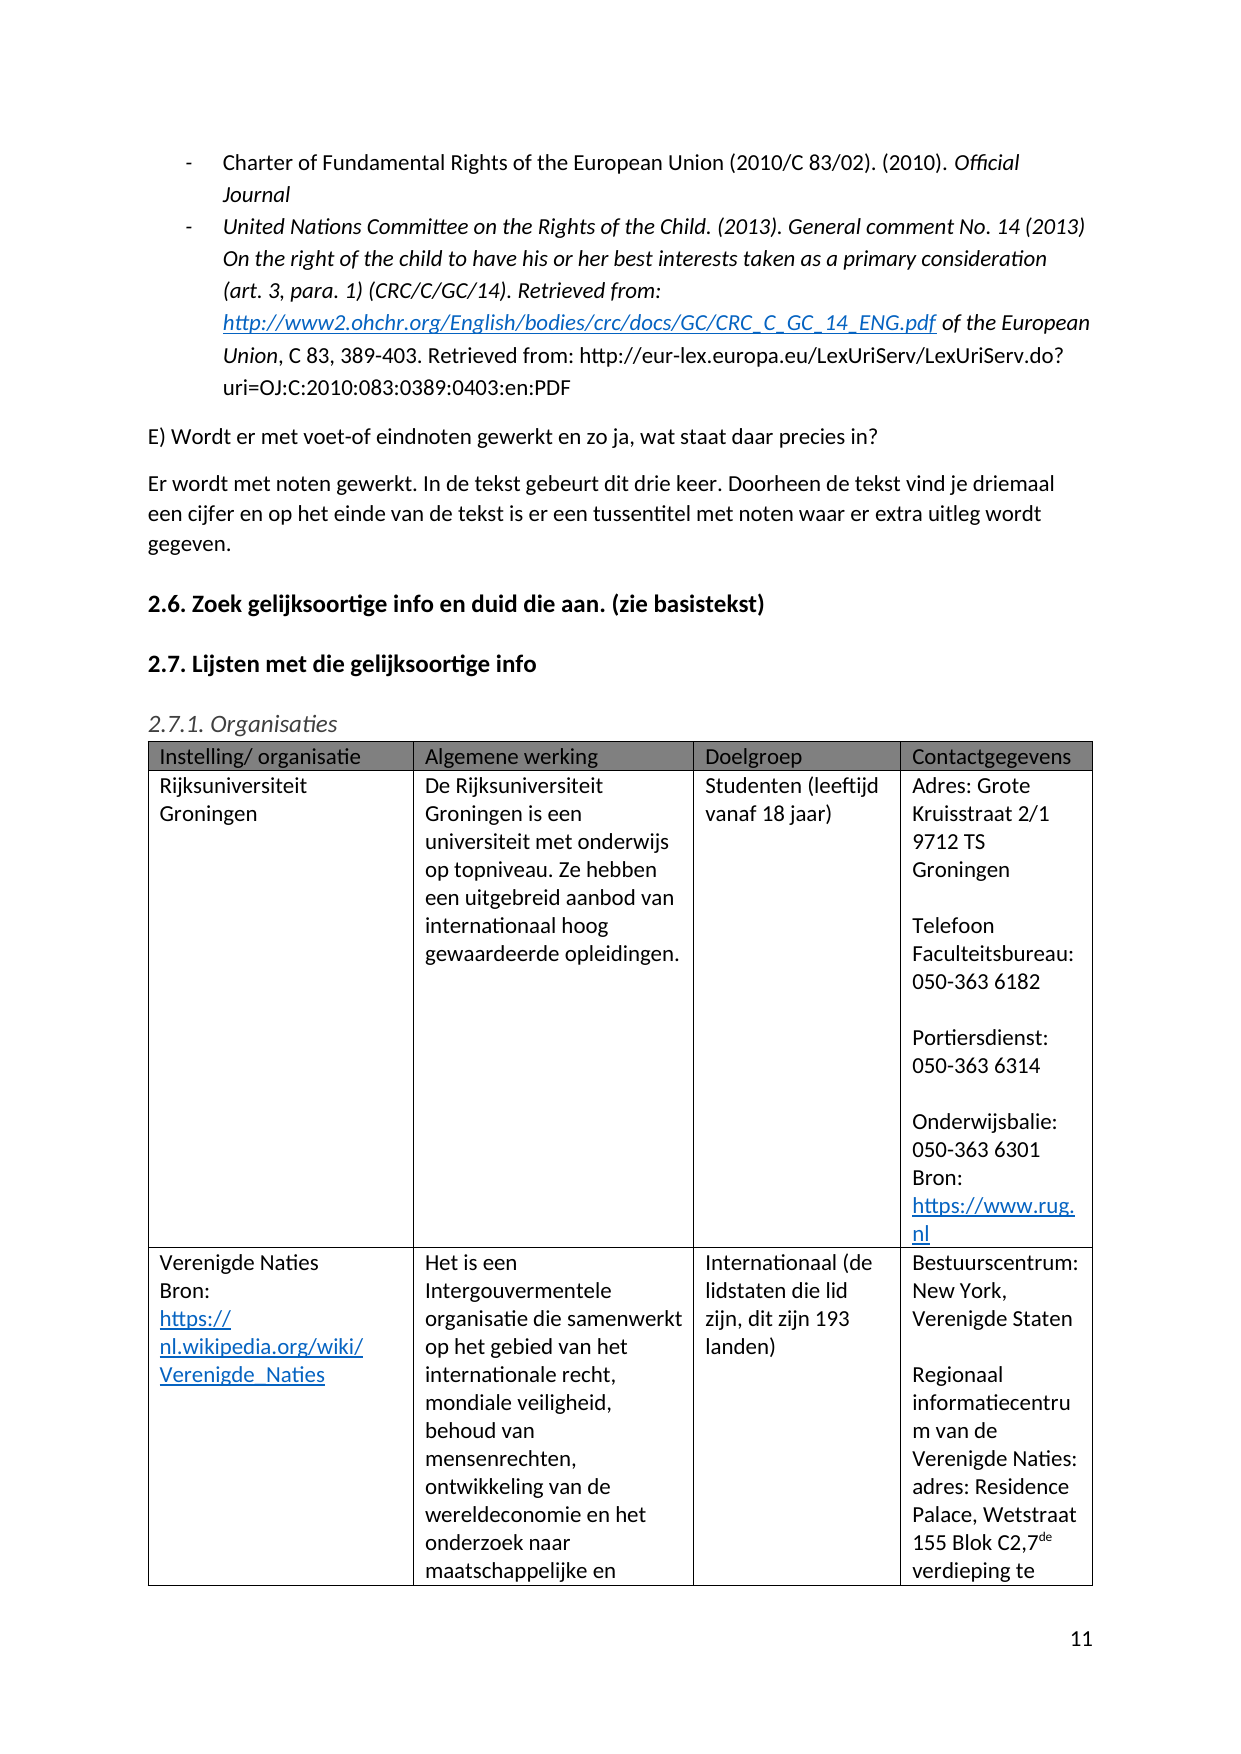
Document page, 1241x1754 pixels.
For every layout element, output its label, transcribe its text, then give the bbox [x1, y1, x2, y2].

table_cell De Rijksuniversiteit Groningen is een universiteit met onderwijs op topniveau. Ze hebben een uitgebreid aanbod van internationaal hoog gewaardeerde opleidingen. [414, 771, 693, 1247]
table_header Contactgegevens [901, 742, 1092, 770]
subtitle 2.7.1. Organisaties [148, 708, 1093, 738]
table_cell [901, 1248, 1092, 1584]
table_cell Studenten (leeftijd vanaf 18 jaar) [694, 771, 900, 1247]
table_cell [694, 1248, 900, 1584]
text Er wordt met noten gewerkt. In de tekst gebeurt dit drie keer. Doorheen de tekst vind je driemaal een cijfer en op het einde van de tekst is er een tussentitel met noten waar er extra uitleg wordt gegeven. [148, 469, 1093, 557]
table_cell Adres: Grote Kruisstraat 2/1 9712 TS Groningen Telefoon Faculteitsbureau: 050-363 6182 Portiersdienst: 050-363 6314 Onderwijsbalie: 050-363 6301 Bron: https://www.rug.nl [901, 771, 1092, 1247]
list On the right of the child to have his or her best interests taken as a primary consideration (art. 3, para. 1) (CRC/C/GC/14). Retrieved from: http://www2.ohchr.org/English/bodies/crc/docs/GC/CRC_C_GC_14_ENG.pdf of the European Union, C 83, 389-403. Retrieved from: http://eur-lex.europa.eu/LexUriServ/LexUriServ.do?uri=OJ:C:2010:083:0389:0403:en:PDF [223, 244, 1093, 401]
table_header Instelling/ organisatie [149, 742, 413, 770]
text E) Wordt er met voet-of eindnoten gewerkt en zo ja, wat staat daar precies in? [148, 422, 1093, 450]
table_cell Rijksuniversiteit Groningen [149, 771, 413, 1247]
list Charter of Fundamental Rights of the European Union (2010/C 83/02). (2010). Official Journal [185, 148, 1093, 208]
subtitle 2.7. Lijsten met die gelijksoortige info [148, 648, 1093, 679]
table_header Algemene werking [414, 742, 693, 770]
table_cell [414, 1248, 693, 1584]
subtitle 2.6. Zoek gelijksoortige info en duid die aan. (zie basistekst) [148, 588, 1093, 619]
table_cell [149, 1248, 413, 1584]
table_header Doelgroep [694, 742, 900, 770]
list United Nations Committee on the Rights of the Child. (2013). General comment No. 14 (2013) [185, 212, 1093, 240]
